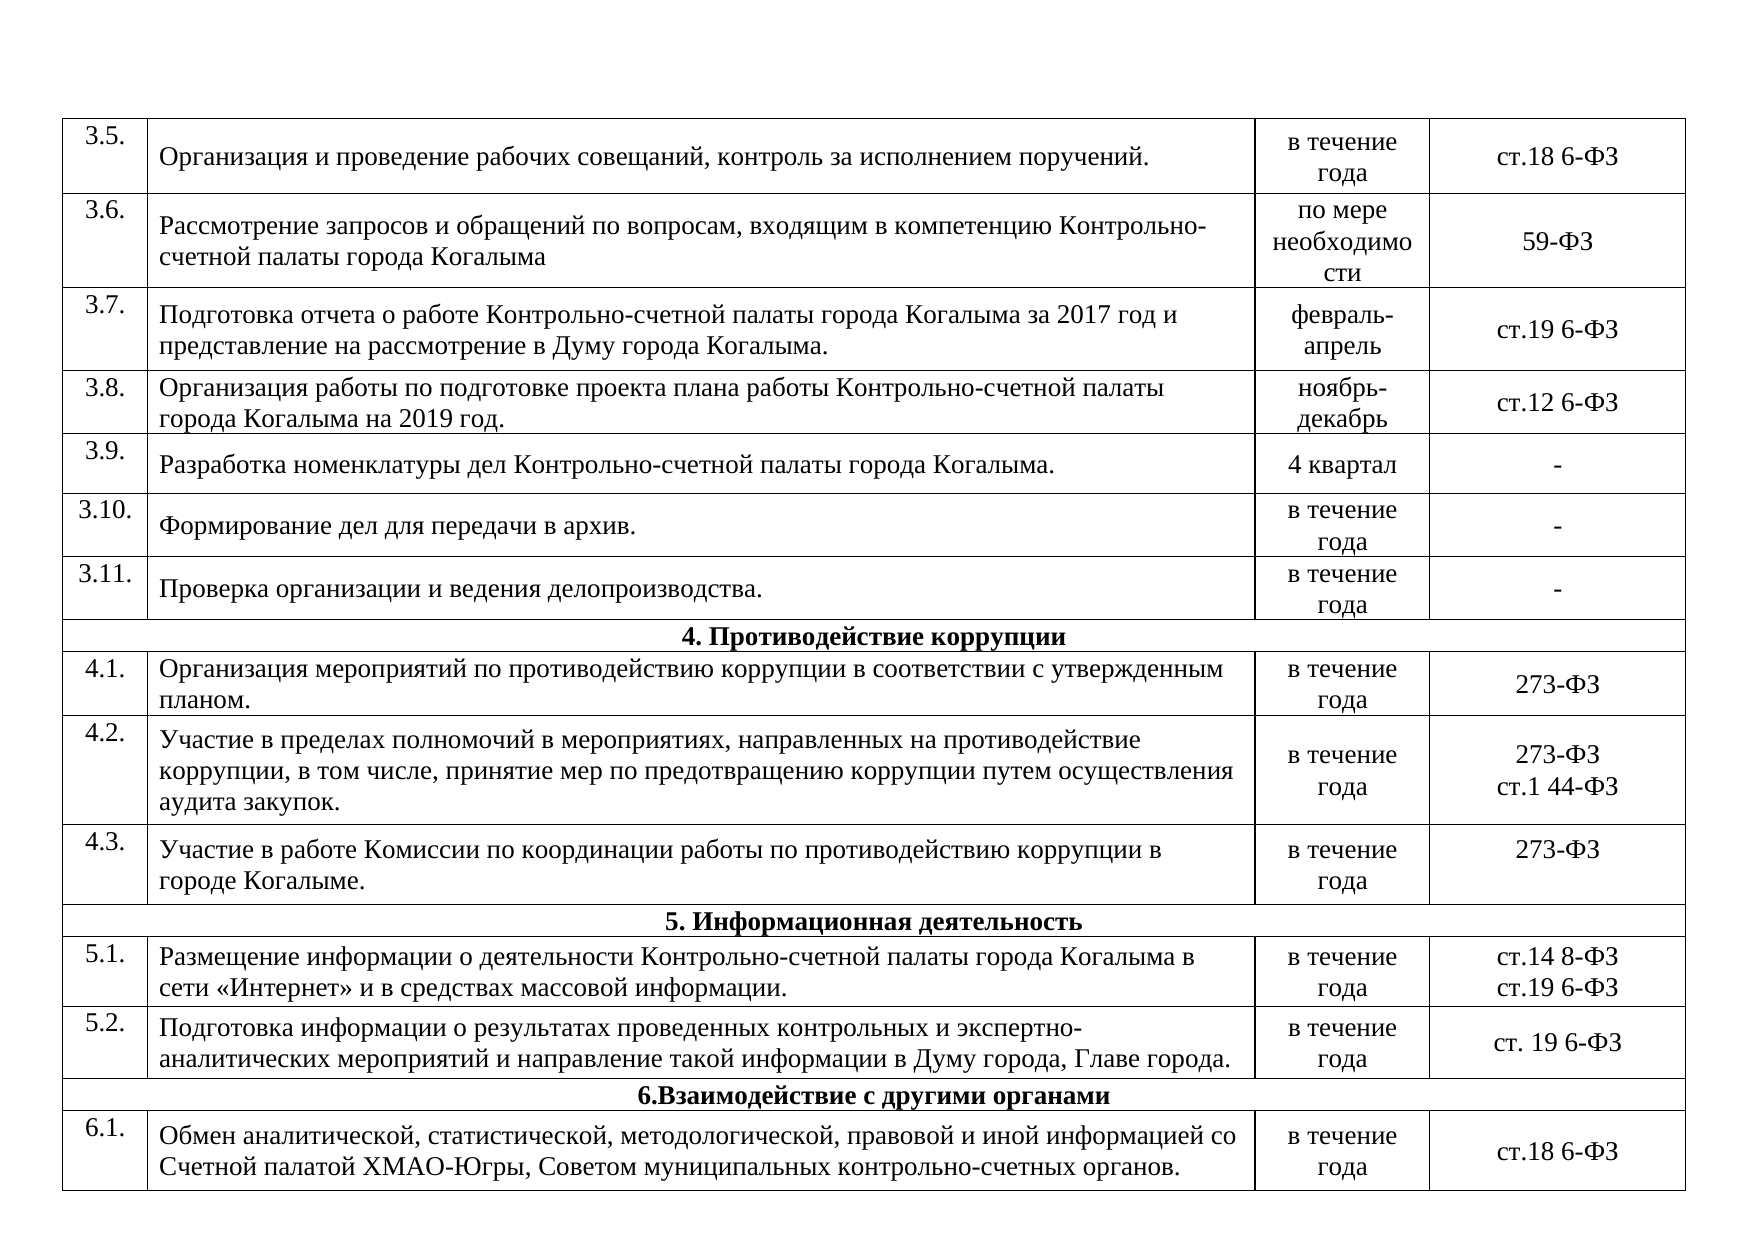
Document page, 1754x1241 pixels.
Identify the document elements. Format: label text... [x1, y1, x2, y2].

table_cell Подготовка отчета о работе Контрольно-счетной палаты города Когалыма за 2017 год и представление на рассмотрение в Думу города Когалыма. [148, 288, 1254, 370]
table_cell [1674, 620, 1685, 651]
table_cell 5.1. [63, 937, 147, 1006]
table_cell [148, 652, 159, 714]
table_cell ст.14 8-ФЗ ст.19 6-ФЗ [1430, 937, 1685, 1006]
table_cell Проверка организации и ведения делопроизводства. [148, 557, 1254, 619]
table_cell 4.3. [63, 825, 147, 904]
table_cell Организация и проведение рабочих совещаний, контроль за исполнением поручений. [148, 119, 1254, 193]
table_cell Участие в пределах полномочий в мероприятиях, направленных на противодействие коррупции, в том числе, принятие мер по предотвращению коррупции путем осуществления аудита закупок. [148, 716, 1254, 824]
table_cell 4 квартал [1256, 434, 1429, 492]
table_cell в течение года [1256, 1007, 1429, 1078]
table_cell 6.1. [63, 1111, 147, 1189]
table_cell 4.1. [63, 652, 147, 714]
table_cell 6.Взаимодействие с другими органами [63, 1079, 1685, 1110]
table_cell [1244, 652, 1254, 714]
table_cell ст.19 6-ФЗ [1430, 288, 1685, 370]
table_cell февраль-апрель [1256, 288, 1429, 370]
table_cell по мере необходимо сти [1256, 194, 1429, 287]
table_cell ст. 19 6-ФЗ [1430, 1007, 1685, 1078]
table_cell 3.11. [63, 557, 147, 619]
table_cell Рассмотрение запросов и обращений по вопросам, входящим в компетенцию Контрольно-счетной палаты города Когалыма [148, 194, 1254, 287]
table_cell ноябрь-декабрь [1256, 371, 1429, 433]
table_cell Обмен аналитической, статистической, методологической, правовой и иной информацией со Счетной палатой ХМАО-Югры, Советом муниципальных контрольно-счетных органов. [148, 1111, 1254, 1189]
table_cell Формирование дел для передачи в архив. [148, 494, 1254, 556]
table_cell 3.5. [63, 119, 147, 193]
table_cell 59-ФЗ [1430, 194, 1685, 287]
table_cell 273-ФЗ [1430, 652, 1685, 714]
table_cell Организация работы по подготовке проекта плана работы Контрольно-счетной палаты города Когалыма на 2019 год. [148, 371, 1254, 433]
table_cell ст.18 6-ФЗ [1430, 119, 1685, 193]
table_cell Подготовка информации о результатах проведенных контрольных и экспертно-аналитических мероприятий и направление такой информации в Думу города, Главе города. [148, 1007, 1254, 1078]
table_cell ст.12 6-ФЗ [1430, 371, 1685, 433]
table_cell - [1430, 434, 1685, 492]
table_cell ст.18 6-ФЗ [1430, 1111, 1685, 1189]
table_cell в течение года [1256, 119, 1429, 193]
table_cell - [1430, 494, 1685, 556]
table_cell 3.6. [63, 194, 147, 287]
table_cell 5.2. [63, 1007, 147, 1078]
table_cell 273-ФЗ ст.1 44-ФЗ [1430, 716, 1685, 824]
table_cell в течение года [1256, 825, 1429, 904]
table_cell 3.7. [63, 288, 147, 370]
table_cell Участие в работе Комиссии по координации работы по противодействию коррупции в городе Когалыме. [148, 825, 1254, 904]
table_cell в течение года [1256, 1111, 1429, 1189]
table_cell 3.9. [63, 434, 147, 492]
table_cell 273-ФЗ [1430, 825, 1685, 904]
table_cell в течение года [1256, 937, 1429, 1006]
table_cell 4.2. [63, 716, 147, 824]
table_cell 5. Информационная деятельность [63, 905, 1685, 936]
table_cell 3.10. [63, 494, 147, 556]
table_cell Размещение информации о деятельности Контрольно-счетной палаты города Когалыма в сети «Интернет» и в средствах массовой информации. [148, 937, 1254, 1006]
table_cell в течение года [1256, 716, 1429, 824]
table_cell - [1430, 557, 1685, 619]
table_cell 3.8. [63, 371, 147, 433]
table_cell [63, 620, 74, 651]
table_cell Разработка номенклатуры дел Контрольно-счетной палаты города Когалыма. [148, 434, 1254, 492]
